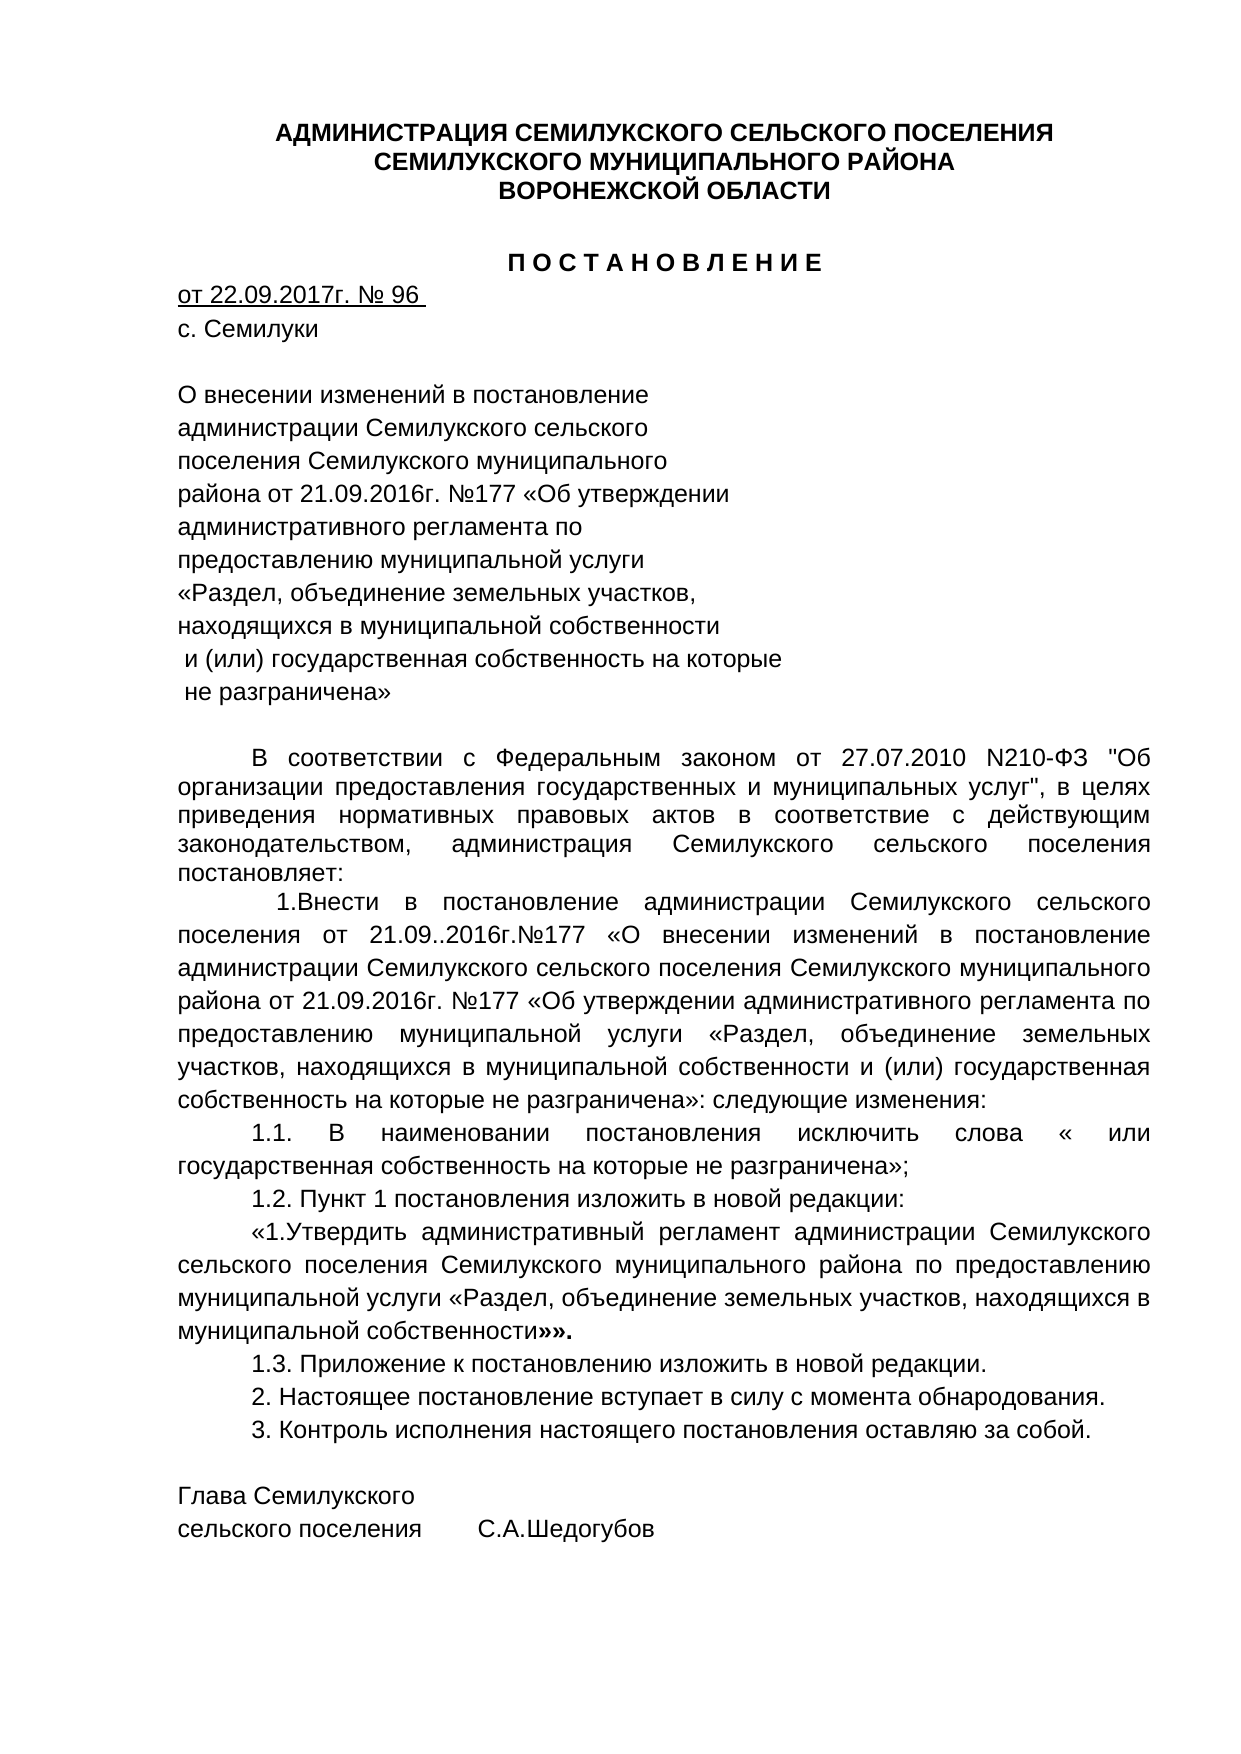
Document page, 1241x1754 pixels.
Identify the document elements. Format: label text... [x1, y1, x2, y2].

text администрации Семилукского сельского [177, 413, 1152, 441]
text 1.Внести в постановление администрации Семилукского сельского поселения от 21.09..2016г.№177 «О внесении изменений в постановление администрации Семилукского сельского поселения Семилукского муниципального района от 21.09.2016г. №177 «Об утверждении административного регламента по предоставлению муниципальной услуги «Раздел, объединение земельных участков, находящихся в муниципальной собственности и (или) государственная собственность на которые не разграничена»: следующие изменения: [177, 887, 1152, 1113]
text административного регламента по [177, 512, 1152, 540]
text находящихся в муниципальной собственности [177, 611, 1152, 639]
text от 22.09.2017г. № 96 [177, 281, 1152, 309]
text предоставлению муниципальной услуги [177, 545, 1152, 573]
text 1.3. Приложение к постановлению изложить в новой редакции. [177, 1349, 1152, 1378]
title АДМИНИСТРАЦИЯ СЕМИЛУКСКОГО СЕЛЬСКОГО ПОСЕЛЕНИЯ [177, 118, 1152, 147]
text 1.2. Пункт 1 постановления изложить в новой редакции: [177, 1184, 1152, 1212]
title ВОРОНЕЖСКОЙ ОБЛАСТИ [177, 176, 1152, 204]
text сельского поселения С.А.Шедогубов [177, 1514, 1152, 1543]
text поселения Семилукского муниципального [177, 446, 1152, 474]
text «1.Утвердить административный регламент администрации Семилукского сельского поселения Семилукского муниципального района по предоставлению муниципальной услуги «Раздел, объединение земельных участков, находящихся в муниципальной собственности»». [177, 1217, 1152, 1344]
text «Раздел, объединение земельных участков, [177, 578, 1152, 606]
text и (или) государственная собственность на которые [177, 644, 1152, 672]
text 1.1. В наименовании постановления исключить слова « или государственная собственность на которые не разграничена»; [177, 1118, 1152, 1179]
text не разграничена» [177, 677, 1152, 706]
text с. Семилуки [177, 313, 1152, 342]
text района от 21.09.2016г. №177 «Об утверждении [177, 479, 1152, 507]
text О внесении изменений в постановление [177, 379, 1152, 408]
text Глава Семилукского [177, 1481, 1152, 1510]
text В соответствии с Федеральным законом от 27.07.2010 N210-ФЗ "Об организации предоставления государственных и муниципальных услуг", в целях приведения нормативных правовых актов в соответствие с действующим законодательством, администрация Семилукского сельского поселения постановляет: [177, 743, 1152, 887]
text 3. Контроль исполнения настоящего постановления оставляю за собой. [177, 1415, 1152, 1444]
text 2. Настоящее постановление вступает в силу с момента обнародования. [177, 1382, 1152, 1411]
title СЕМИЛУКСКОГО МУНИЦИПАЛЬНОГО РАЙОНА [177, 147, 1152, 176]
text П О С Т А Н О В Л Е Н И Е [177, 247, 1152, 276]
